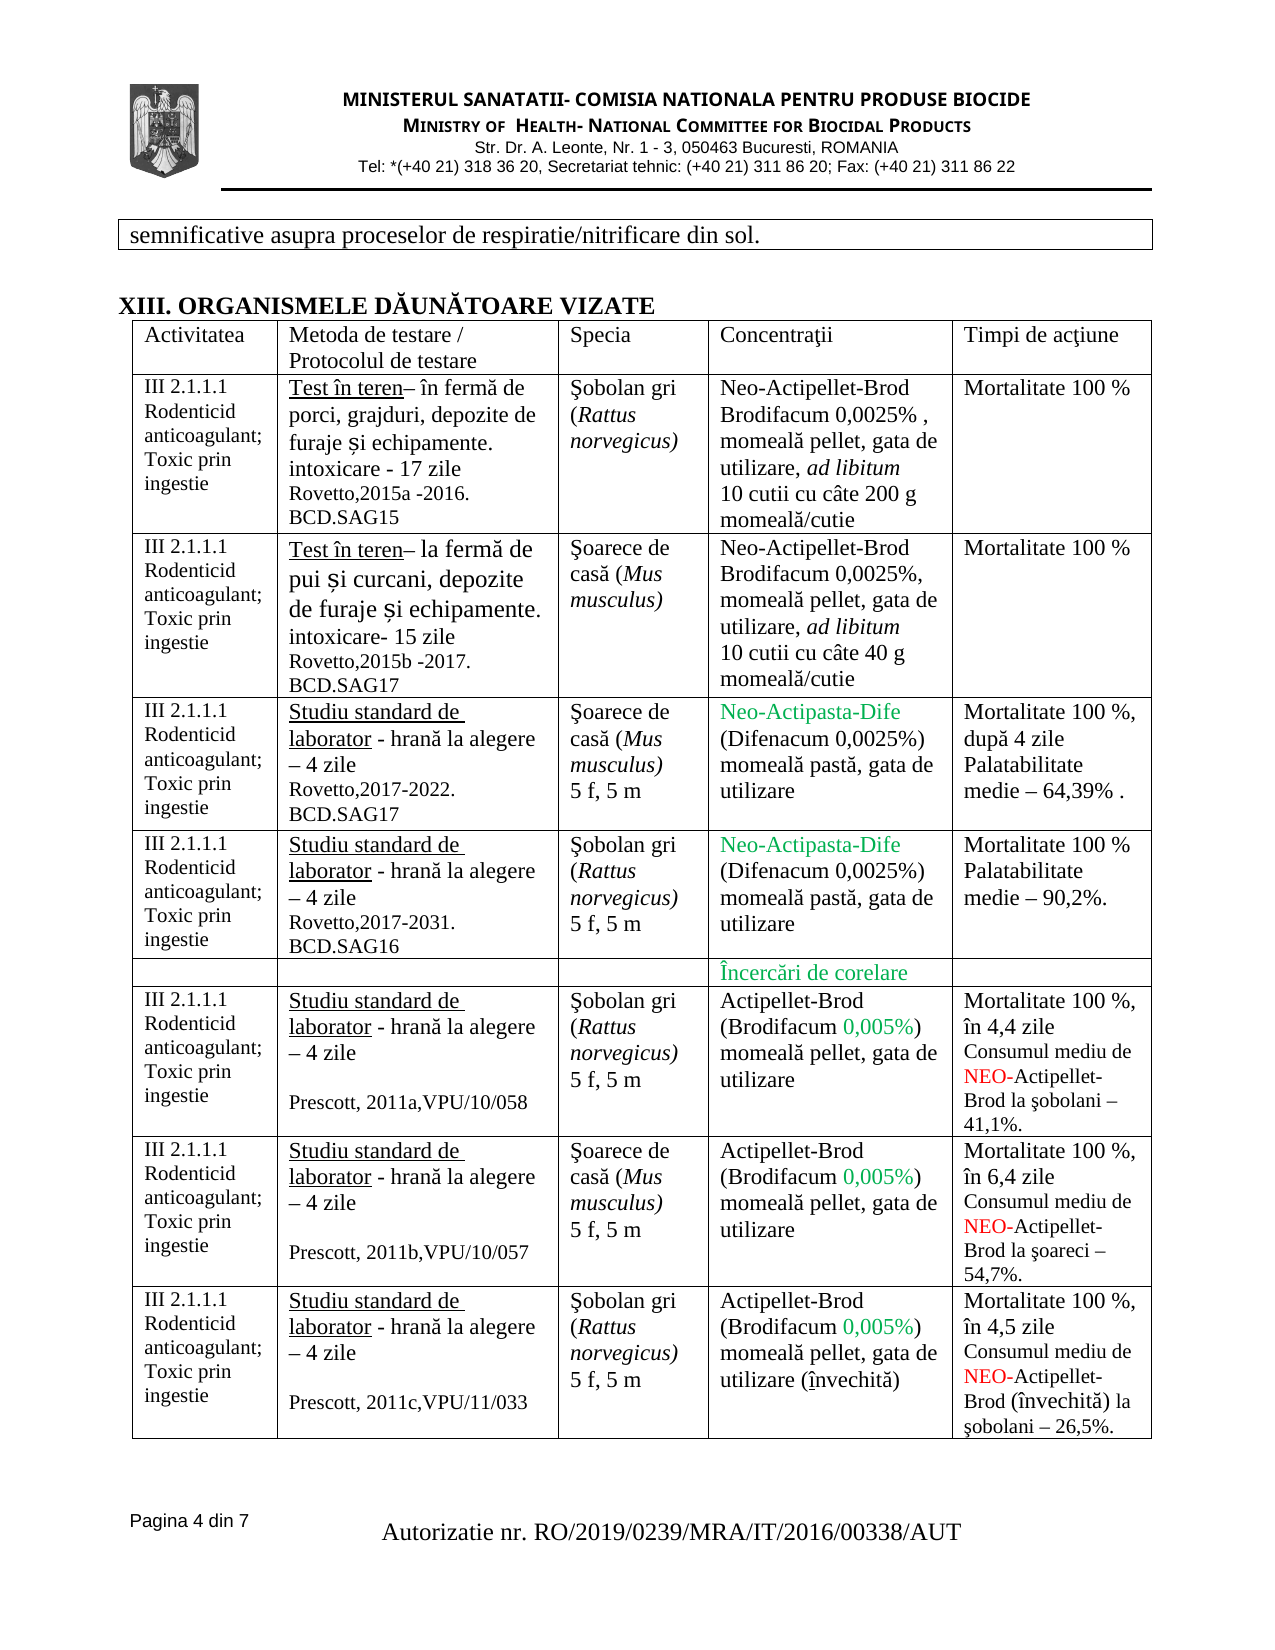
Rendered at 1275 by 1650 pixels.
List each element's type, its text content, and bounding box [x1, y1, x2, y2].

table_cell Studiu standard de laborator - hrană la alegere – 4 zile Prescott, 2011b,VPU/10/057 [278, 1137, 558, 1286]
table_cell III 2.1.1.1 Rodenticid anticoagulant; Toxic prin ingestie [133, 1137, 277, 1286]
table_cell Şobolan gri (Rattus norvegicus) 5 f, 5 m [559, 1287, 708, 1438]
table_cell [133, 959, 277, 986]
table_cell Actipellet-Brod (Brodifacum 0,005%) momeală pellet, gata de utilizare [709, 1137, 952, 1286]
table_cell III 2.1.1.1 Rodenticid anticoagulant; Toxic prin ingestie [133, 698, 277, 830]
table_cell Mortalitate 100 %, în 4,5 zile Consumul mediu de NEO-Actipellet-Brod (învechită) la şobolani – 26,5%. [953, 1287, 1151, 1438]
table_cell Şoarece de casă (Mus musculus) 5 f, 5 m [559, 698, 708, 830]
table_header Concentraţii [709, 321, 952, 373]
table_cell Studiu standard de laborator - hrană la alegere – 4 zile Rovetto,2017-2031. BCD.SAG16 [278, 831, 558, 958]
table_cell Şoarece de casă (Mus musculus) 5 f, 5 m [559, 1137, 708, 1286]
table_cell III 2.1.1.1 Rodenticid anticoagulant; Toxic prin ingestie [133, 1287, 277, 1438]
table_cell Test în teren– în fermă de porci, grajduri, depozite de furaje și echipamente. intoxicare - 17 zile Rovetto,2015a -2016. BCD.SAG15 [278, 375, 558, 533]
table_cell Actipellet-Brod (Brodifacum 0,005%) momeală pellet, gata de utilizare (învechită) [709, 1287, 952, 1438]
table_cell Actipellet-Brod (Brodifacum 0,005%) momeală pellet, gata de utilizare [709, 987, 952, 1136]
table_cell III 2.1.1.1 Rodenticid anticoagulant; Toxic prin ingestie [133, 375, 277, 533]
table_cell Neo-Actipellet-Brod Brodifacum 0,0025%, momeală pellet, gata de utilizare, ad libitum 10 cutii cu câte 40 g momeală/cutie [709, 534, 952, 697]
table_header Specia [559, 321, 708, 373]
table_cell Test în teren– la fermă de pui și curcani, depozite de furaje și echipamente. intoxicare- 15 zile Rovetto,2015b -2017. BCD.SAG17 [278, 534, 558, 697]
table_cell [119, 220, 1152, 249]
table_cell [278, 959, 558, 986]
table_cell Şoarece de casă (Mus musculus) [559, 534, 708, 697]
table_cell Şobolan gri (Rattus norvegicus) 5 f, 5 m [559, 831, 708, 958]
table_cell Şobolan gri (Rattus norvegicus) [559, 375, 708, 533]
table_cell Încercări de corelare [709, 959, 952, 986]
table_cell Neo-Actipellet-Brod Brodifacum 0,0025% , momeală pellet, gata de utilizare, ad libitum 10 cutii cu câte 200 g momeală/cutie [709, 375, 952, 533]
table_cell Mortalitate 100 % [953, 375, 1151, 533]
table_cell Neo-Actipasta-Dife (Difenacum 0,0025%) momeală pastă, gata de utilizare [709, 831, 952, 958]
table_header Activitatea [133, 321, 277, 373]
table_cell Mortalitate 100 %, în 4,4 zile Consumul mediu de NEO-Actipellet-Brod la şobolani – 41,1%. [953, 987, 1151, 1136]
table_cell Şobolan gri (Rattus norvegicus) 5 f, 5 m [559, 987, 708, 1136]
table_cell III 2.1.1.1 Rodenticid anticoagulant; Toxic prin ingestie [133, 987, 277, 1136]
table_cell Studiu standard de laborator - hrană la alegere – 4 zile Prescott, 2011c,VPU/11/033 [278, 1287, 558, 1438]
table_cell Studiu standard de laborator - hrană la alegere – 4 zile Rovetto,2017-2022. BCD.SAG17 [278, 698, 558, 830]
table_cell Mortalitate 100 % [953, 534, 1151, 697]
table_cell [953, 959, 1151, 986]
table_cell [559, 959, 708, 986]
table_header Timpi de acţiune [953, 321, 1151, 373]
table_header Metoda de testare / Protocolul de testare [278, 321, 558, 373]
table_cell Mortalitate 100 %, după 4 zile Palatabilitate medie – 64,39% . [953, 698, 1151, 830]
table_cell III 2.1.1.1 Rodenticid anticoagulant; Toxic prin ingestie [133, 831, 277, 958]
table_cell Studiu standard de laborator - hrană la alegere – 4 zile Prescott, 2011a,VPU/10/058 [278, 987, 558, 1136]
table_cell Mortalitate 100 %, în 6,4 zile Consumul mediu de NEO-Actipellet-Brod la şoareci – 54,7%. [953, 1137, 1151, 1286]
table_cell III 2.1.1.1 Rodenticid anticoagulant; Toxic prin ingestie [133, 534, 277, 697]
table_cell Mortalitate 100 % Palatabilitate medie – 90,2%. [953, 831, 1151, 958]
text XIII. ORGANISMELE DĂUNĂTOARE VIZATE [118, 291, 1157, 320]
table_cell Neo-Actipasta-Dife (Difenacum 0,0025%) momeală pastă, gata de utilizare [709, 698, 952, 830]
